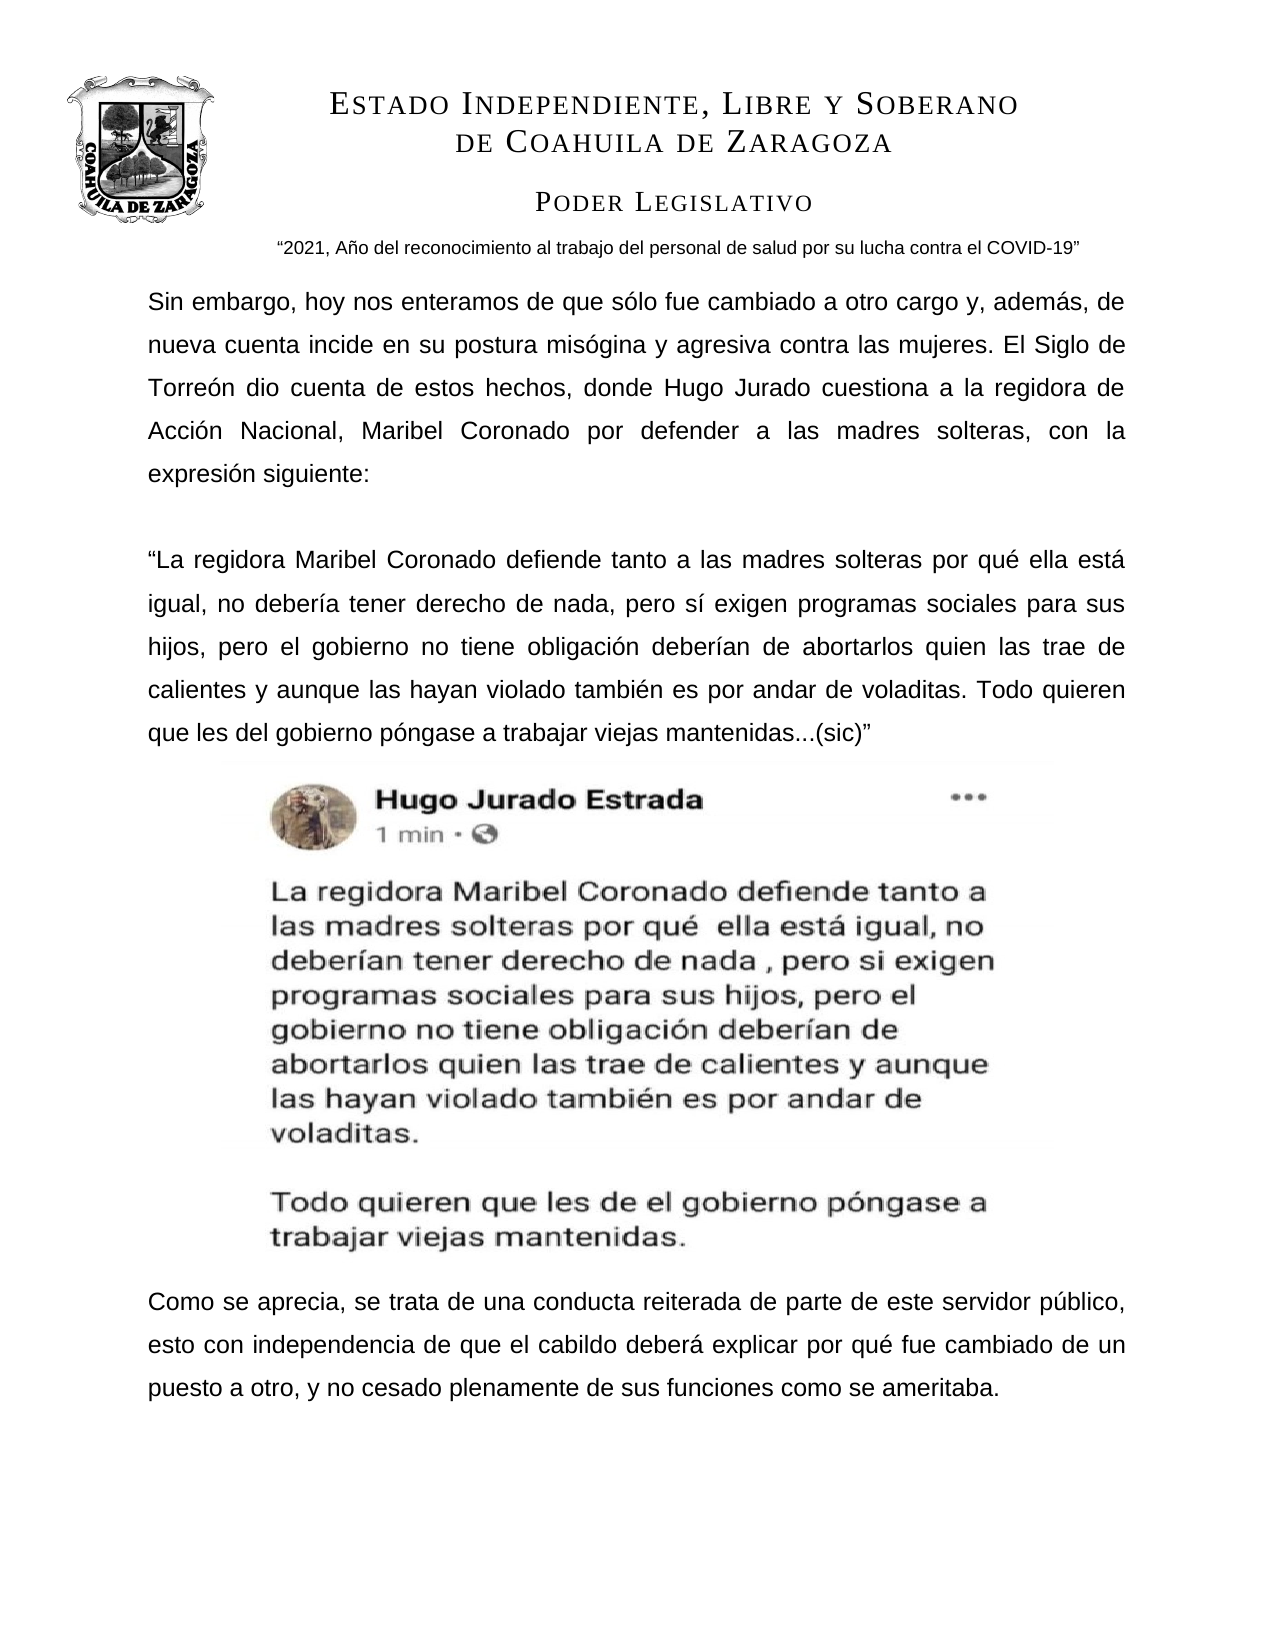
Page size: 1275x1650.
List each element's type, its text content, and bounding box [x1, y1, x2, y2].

text Sin embargo, hoy nos enteramos de que sólo fue cambiado a otro cargo y, además, de nueva cuenta incide en su postura misógina y agresiva contra las mujeres. El Siglo de Torreón dio cuenta de estos hechos, donde Hugo Jurado cuestiona a la regidora de Acción Nacional, Maribel Coronado por defender a las madres solteras, con la expresión siguiente: [148, 287, 1127, 488]
text Como se aprecia, se trata de una conducta reiterada de parte de este servidor público, esto con independencia de que el cabildo deberá explicar por qué fue cambiado de un puesto a otro, y no cesado plenamente de sus funciones como se ameritaba. [148, 1287, 1127, 1402]
picture [221, 761, 1054, 1273]
picture [66, 76, 215, 223]
text “La regidora Maribel Coronado defiende tanto a las madres solteras por qué ella está igual, no debería tener derecho de nada, pero sí exigen programas sociales para sus hijos, pero el gobierno no tiene obligación deberían de abortarlos quien las trae de calientes y aunque las hayan violado también es por andar de voladitas. Todo quieren que les del gobierno póngase a trabajar viejas mantenidas...(sic)” [148, 546, 1127, 747]
